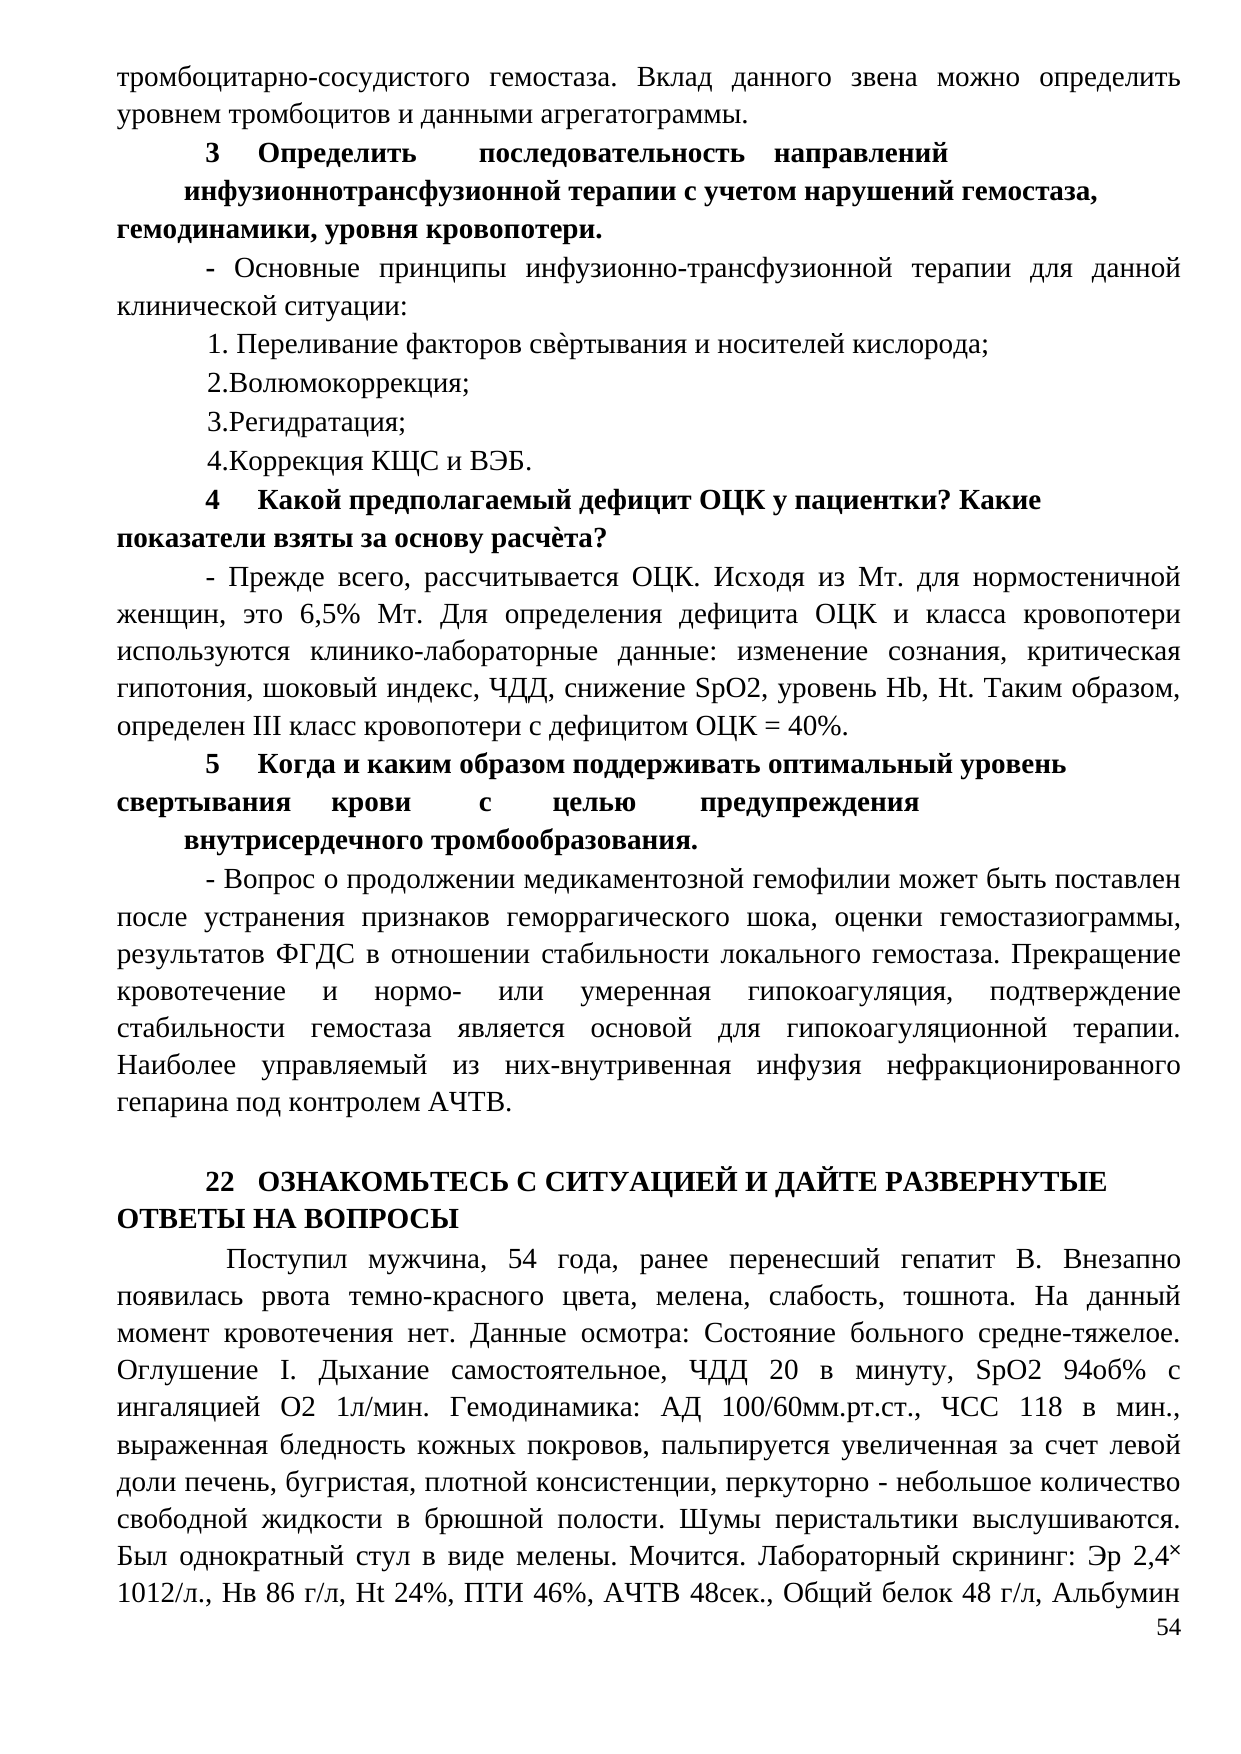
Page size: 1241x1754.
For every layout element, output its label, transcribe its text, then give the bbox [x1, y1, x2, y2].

text - Вопрос о продолжении медикаментозной гемофилии может быть поставлен после устранения признаков геморрагического шока, оценки гемостазиограммы, результатов ФГДС в отношении стабильности локального гемостаза. Прекращение кровотечение и нормо- или умеренная гипокоагуляция, подтверждение стабильности гемостаза является основой для гипокоагуляционной терапии. Наиболее управляемый из них-внутривенная инфузия нефракционированного гепарина под контролем АЧТВ. [117, 1314, 1182, 1571]
text - Прежде всего, рассчитывается ОЦК. Исходя из Мт. для нормостеничной женщин, это 6,5% Мт. Для определения дефицита ОЦК и класса кровопотери используются клинико-лабораторные данные: изменение сознания, критическая гипотония, шоковый индекс, ЧДД, снижение SpO2, уровень Hb, Ht. Таким образом, определен III класс кровопотери с дефицитом ОЦК = 40%. [117, 1012, 1182, 1194]
text 1. Переливание факторов свѐртывания и носителей кислорода; [207, 779, 1182, 813]
text 4 Какой предполагаемый дефицит ОЦК у пациентки? Какие показатели взяты за основу расчѐта? [116, 935, 1188, 1006]
text 5 Когда и каким образом поддерживать оптимальный уровень свертывания крови с целью предупреждения внутрисердечного тромбообразования. [116, 1200, 1188, 1309]
text 3 Определить последовательность направлений инфузионнотрансфузионной терапии с учетом нарушений гемостаза, гемодинамики, уровня кровопотери. [116, 589, 1188, 698]
text - Исходя из проведенной 1,5 года назад плановой операции, клапанного протезирования, требующей проведения ФГДС – патологии найдено не было. По началу заболевания – процесс острый. Возможными причинами кровотечения из верхних отделов ЖКТ в данной ситуации могут быть: синдром Меллори-Вейса, острая язва желудка и 12 перстной кишки, эрозивный гастрит. Не исключено наличие злокачественного новообразования желудка. Основным методом диагностики является метод фиброгастродуоденоскопии. [117, 59, 1182, 316]
text 4.Коррекция КЩС и ВЭБ. [207, 896, 1182, 930]
text - Основные принципы инфузионно-трансфузионной терапии для данной клинической ситуации: [117, 703, 1182, 774]
text 2 Ваш вариант механизма возникновения кровотечения у пациентки. [110, 324, 1188, 358]
text 2.Волюмокоррекция; [207, 818, 1182, 852]
text 3.Регидратация; [207, 857, 1182, 891]
text - Наиболее вероятный механизм развития кровотечения- сочетание: наличия субстрата кровотечения при имеющемся отягощающемся гипокоагуляционном синдроме. Размер и место расположения субстрата определяет характер и величину кровопотери. Дополнительным отягощающим фактором может блокада тромбоцитарно-сосудистого гемостаза. Вклад данного звена можно определить уровнем тромбоцитов и данными агрегатограммы. [117, 364, 1182, 583]
